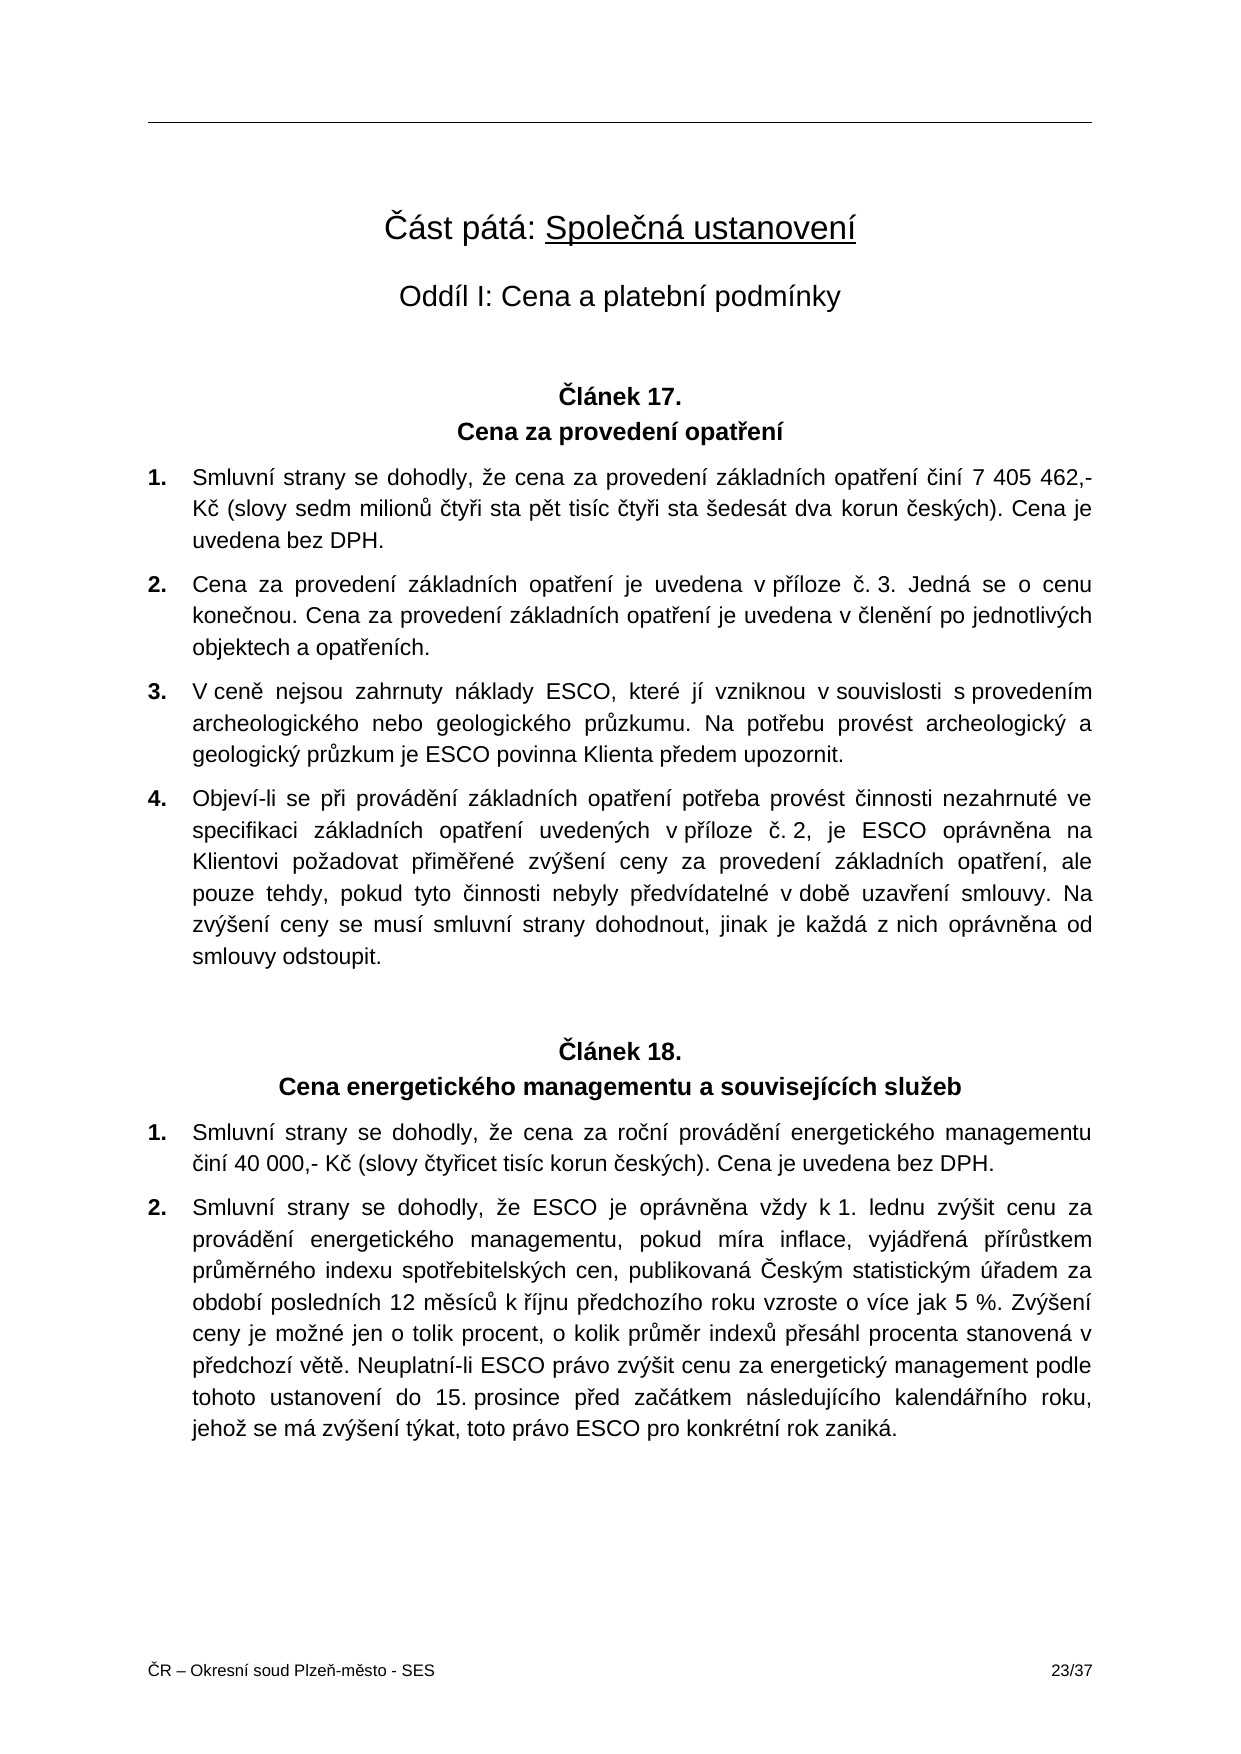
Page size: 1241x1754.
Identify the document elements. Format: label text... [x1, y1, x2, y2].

subtitle Cena za provedení opatření [148, 382, 1092, 445]
subtitle Smluvní strany se dohodly, že ESCO je oprávněna vždy k 1. lednu zvýšit cenu za provádění energetického managementu, pokud míra inflace, vyjádřená přírůstkem průměrného indexu spotřebitelských cen, publikovaná Českým statistickým úřadem za období posledních 12 měsíců k říjnu předchozího roku vzroste o více jak 5 %. Zvýšení ceny je možné jen o tolik procent, o kolik průměr indexů přesáhl procenta stanovená v předchozí větě. Neuplatní-li ESCO právo zvýšit cenu za energetický management podle tohoto ustanovení do 15. prosince před začátkem následujícího kalendářního roku, jehož se má zvýšení týkat, toto právo ESCO pro konkrétní rok zaniká. [148, 1194, 1092, 1441]
subtitle V ceně nejsou zahrnuty náklady ESCO, které jí vzniknou v souvislosti s provedením archeologického nebo geologického průzkumu. Na potřebu provést archeologický a geologický průzkum je ESCO povinna Klienta předem upozornit. [148, 678, 1092, 767]
subtitle Smluvní strany se dohodly, že cena za provedení základních opatření činí 7 405 462,- Kč (slovy sedm milionů čtyři sta pět tisíc čtyři sta šedesát dva korun českých). Cena je uvedena bez DPH. [148, 464, 1092, 553]
subtitle Cena za provedení základních opatření je uvedena v příloze č. 3. Jedná se o cenu konečnou. Cena za provedení základních opatření je uvedena v členění po jednotlivých objektech a opatřeních. [148, 571, 1092, 660]
title Oddíl I: Cena a platební podmínky [148, 279, 1092, 313]
subtitle Smluvní strany se dohodly, že cena za roční provádění energetického managementu činí 40 000,- Kč (slovy čtyřicet tisíc korun českých). Cena je uvedena bez DPH. [148, 1118, 1092, 1176]
subtitle Objeví-li se při provádění základních opatření potřeba provést činnosti nezahrnuté ve specifikaci základních opatření uvedených v příloze č. 2, je ESCO oprávněna na Klientovi požadovat přiměřené zvýšení ceny za provedení základních opatření, ale pouze tehdy, pokud tyto činnosti nebyly předvídatelné v době uzavření smlouvy. Na zvýšení ceny se musí smluvní strany dohodnout, jinak je každá z nich oprávněna od smlouvy odstoupit. [148, 785, 1092, 969]
title Část pátá: Společná ustanovení [148, 208, 1092, 247]
subtitle Cena energetického managementu a souvisejících služeb [148, 1037, 1092, 1100]
